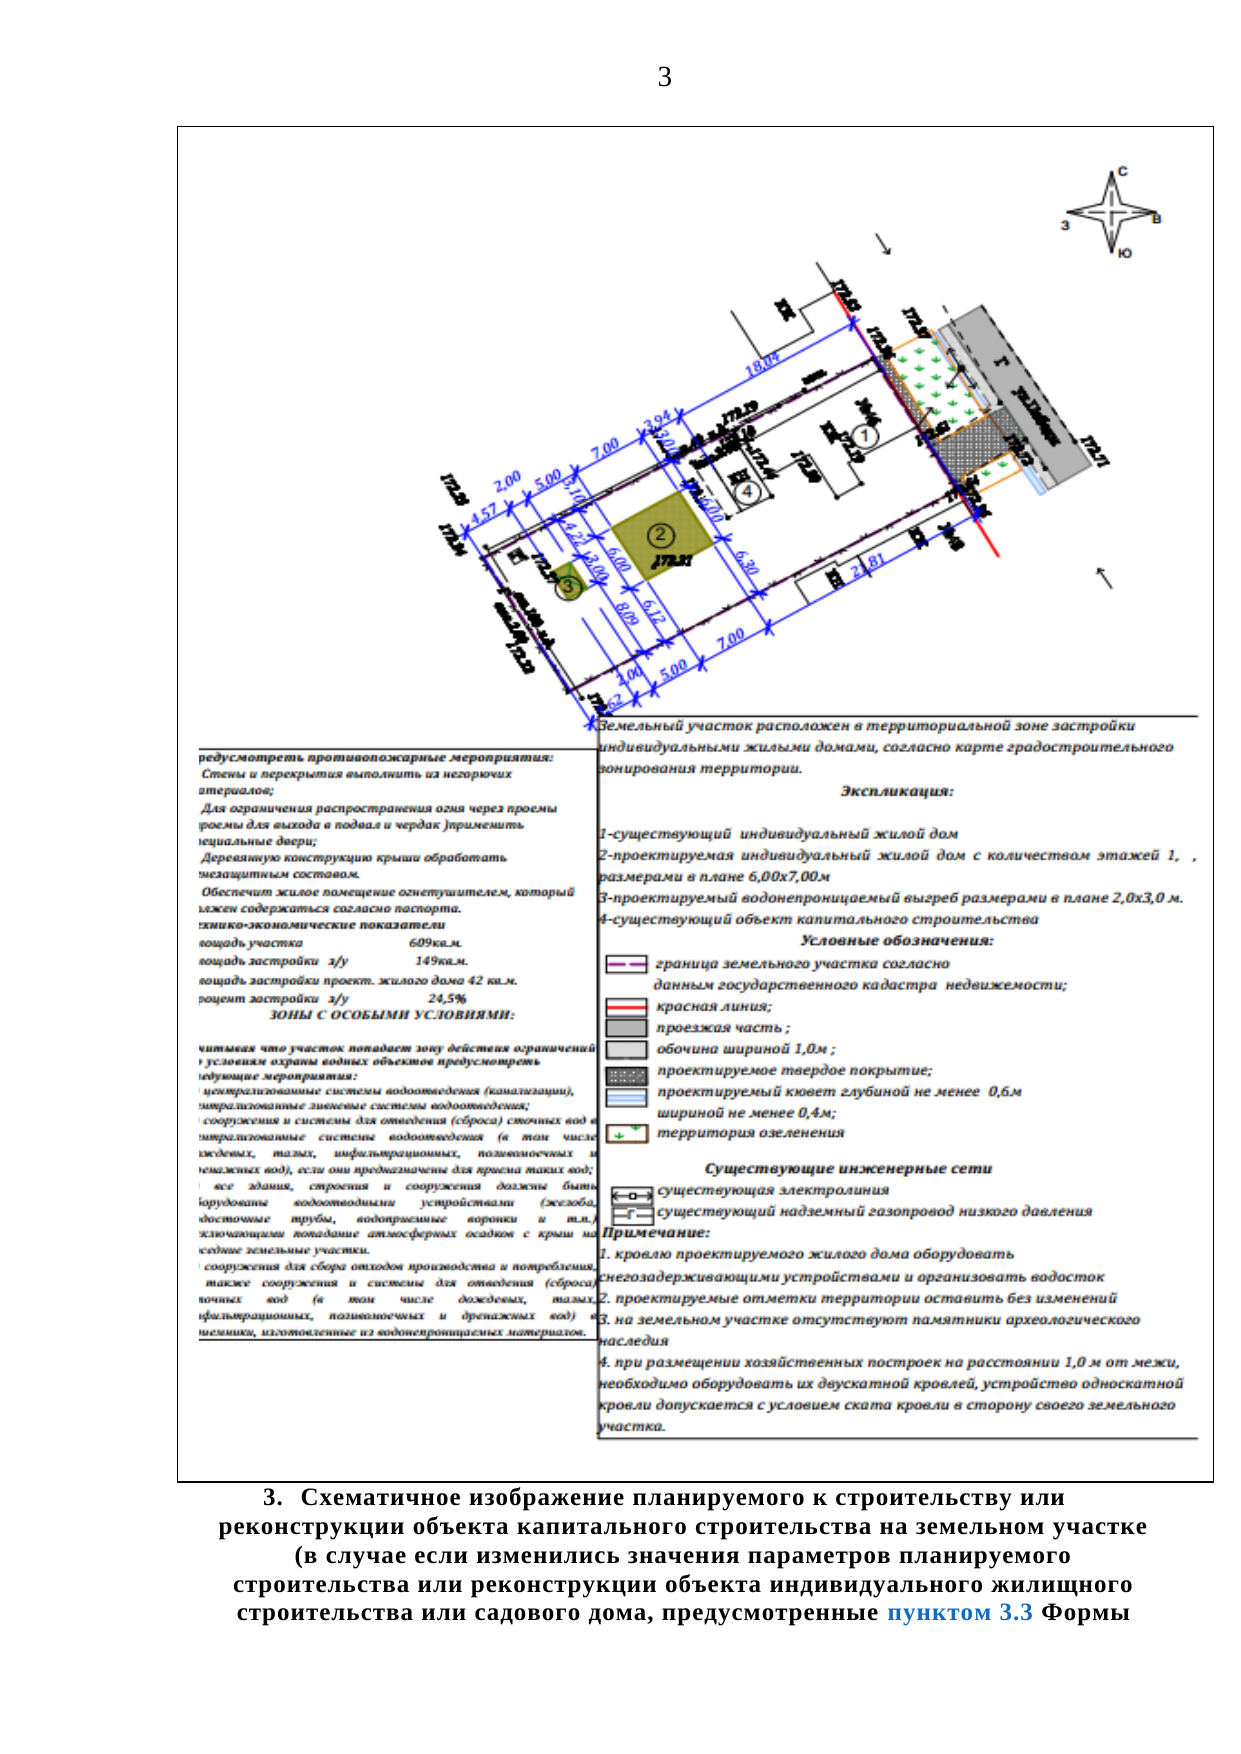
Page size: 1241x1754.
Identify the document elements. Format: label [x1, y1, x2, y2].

table_header [178, 127, 1213, 1481]
list [177, 1483, 1152, 1626]
picture [198, 144, 1202, 1453]
